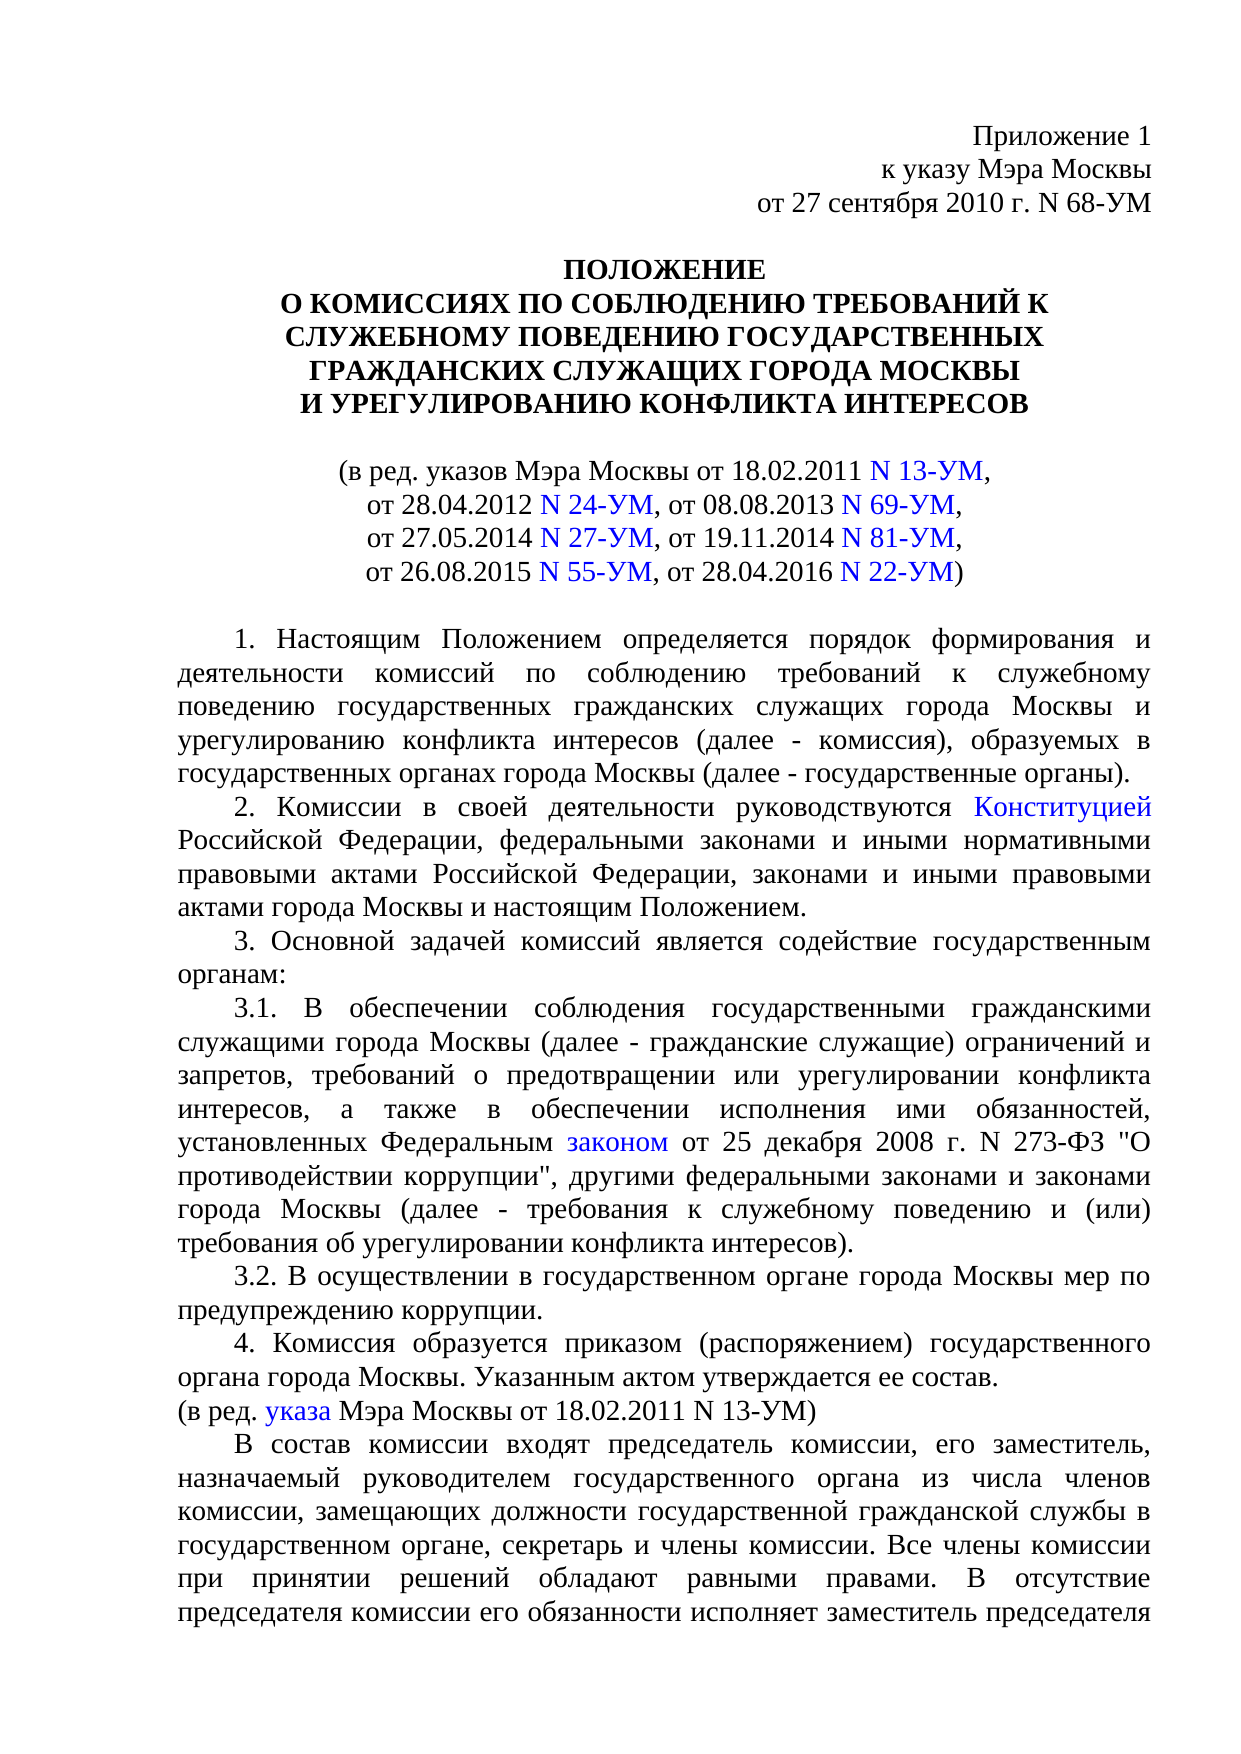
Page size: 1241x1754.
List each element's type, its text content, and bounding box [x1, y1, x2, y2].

text (в ред. указов Мэра Москвы от 18.02.2011 N 13-УМ, [177, 453, 1152, 487]
title ПОЛОЖЕНИЕ [177, 252, 1152, 286]
text от 27.05.2014 N 27-УМ, от 19.11.2014 N 81-УМ, [177, 521, 1152, 554]
title О КОМИССИЯХ ПО СОБЛЮДЕНИЮ ТРЕБОВАНИЙ К СЛУЖЕБНОМУ ПОВЕДЕНИЮ ГОСУДАРСТВЕННЫХ ГРАЖДАНСКИХ СЛУЖАЩИХ ГОРОДА МОСКВЫ [177, 286, 1152, 386]
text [177, 1426, 1152, 1627]
text 4. Комиссия образуется приказом (распоряжением) государственного органа города Москвы. Указанным актом утверждается ее состав. [177, 1326, 1152, 1393]
text 3.2. В осуществлении в государственном органе города Москвы мер по предупреждению коррупции. [177, 1258, 1152, 1326]
text 1. Настоящим Положением определяется порядок формирования и деятельности комиссий по соблюдению требований к служебному поведению государственных гражданских служащих города Москвы и урегулированию конфликта интересов (далее - комиссия), образуемых в государственных органах города Москвы (далее - государственные органы). [177, 621, 1152, 789]
text к указу Мэра Москвы [177, 152, 1152, 185]
title И УРЕГУЛИРОВАНИЮ КОНФЛИКТА ИНТЕРЕСОВ [177, 386, 1152, 420]
text от 28.04.2012 N 24-УМ, от 08.08.2013 N 69-УМ, [177, 487, 1152, 521]
text от 26.08.2015 N 55-УМ, от 28.04.2016 N 22-УМ) [177, 554, 1152, 588]
text (в ред. указа Мэра Москвы от 18.02.2011 N 13-УМ) [177, 1393, 1152, 1426]
text 3.1. В обеспечении соблюдения государственными гражданскими служащими города Москвы (далее - гражданские служащие) ограничений и запретов, требований о предотвращении или урегулировании конфликта интересов, а также в обеспечении исполнения ими обязанностей, установленных Федеральным законом от 25 декабря 2008 г. N 273-ФЗ "О противодействии коррупции", другими федеральными законами и законами города Москвы (далее - требования к служебному поведению и (или) требования об урегулировании конфликта интересов). [177, 990, 1152, 1258]
text 2. Комиссии в своей деятельности руководствуются Конституцией Российской Федерации, федеральными законами и иными нормативными правовыми актами Российской Федерации, законами и иными правовыми актами города Москвы и настоящим Положением. [177, 789, 1152, 923]
text 3. Основной задачей комиссий является содействие государственным органам: [177, 923, 1152, 990]
text Приложение 1 [177, 118, 1152, 152]
text от 27 сентября 2010 г. N 68-УМ [177, 185, 1152, 219]
